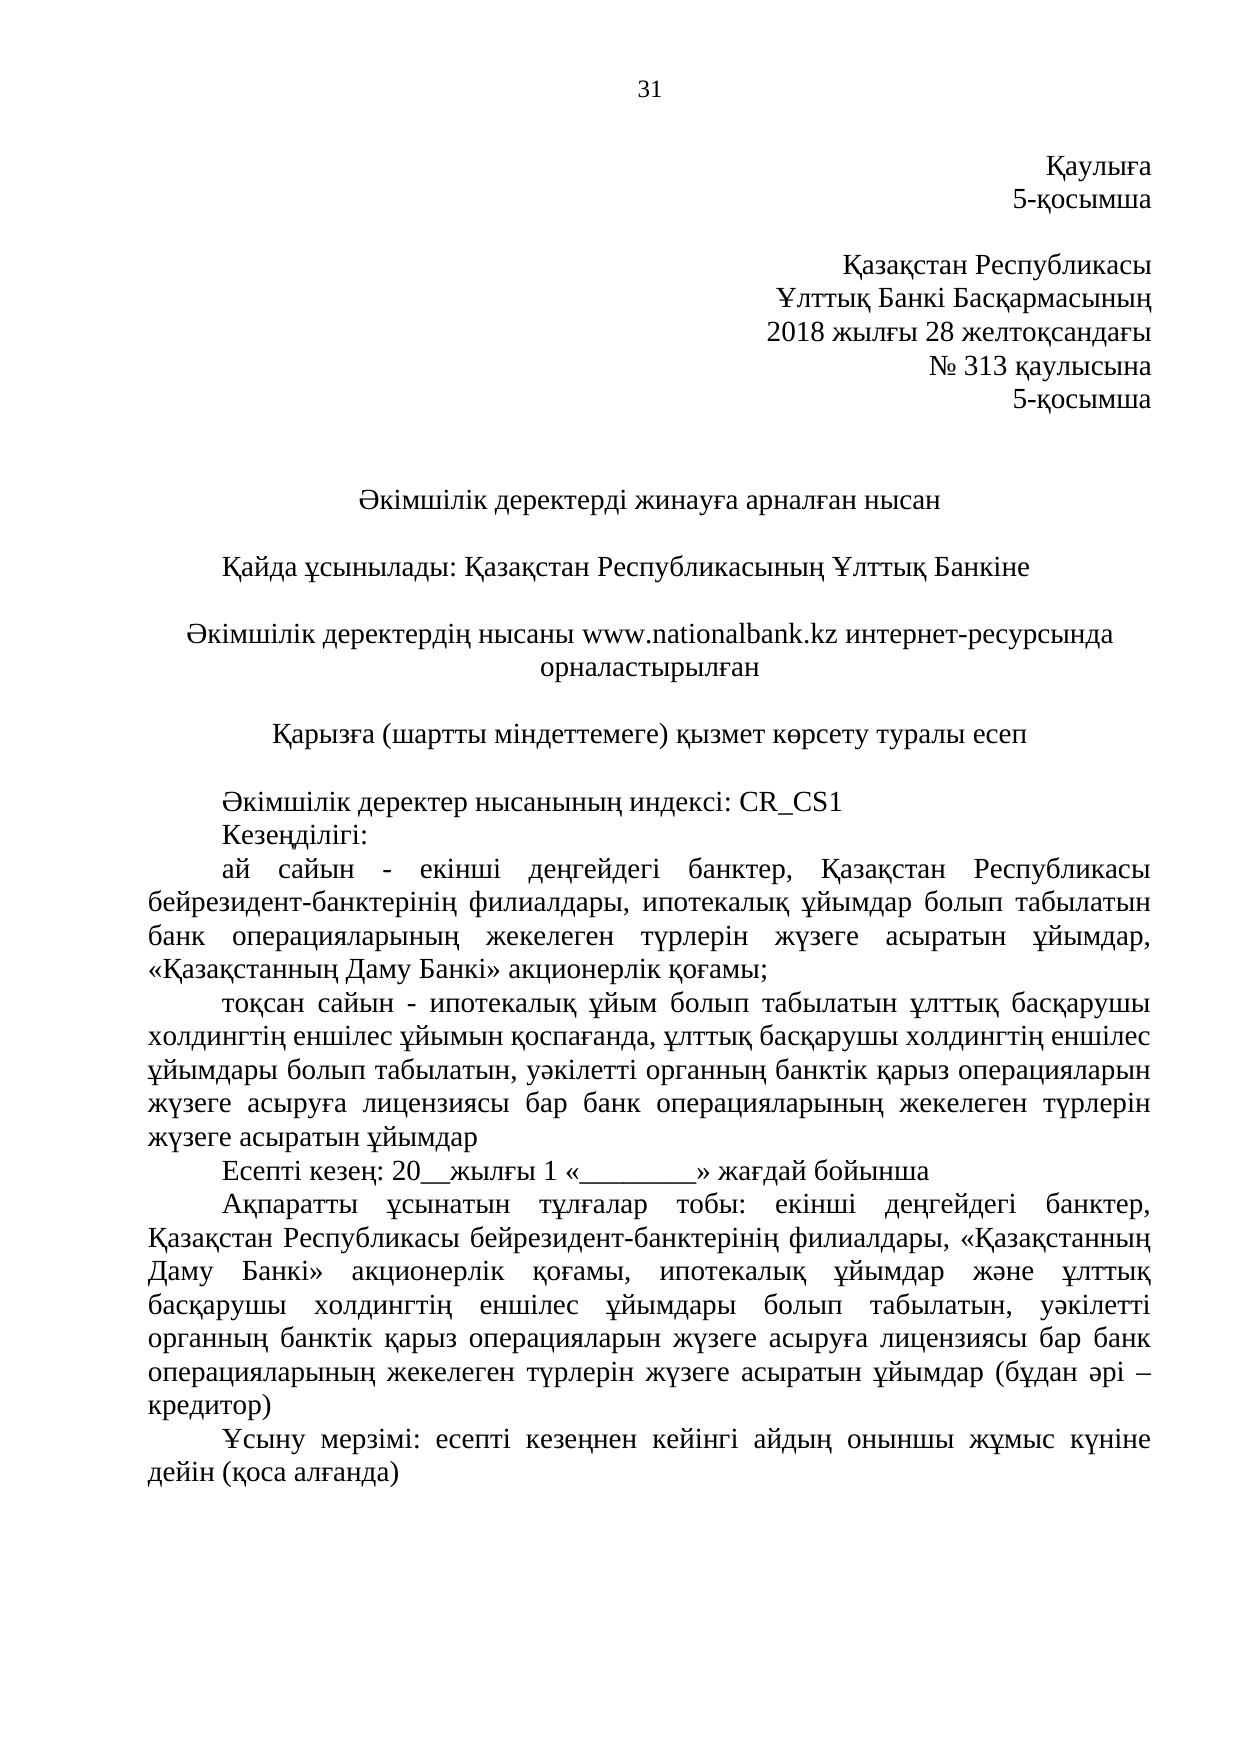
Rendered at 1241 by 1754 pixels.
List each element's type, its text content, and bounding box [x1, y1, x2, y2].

text 5-қосымша [148, 181, 1152, 215]
text Қаулыға [148, 148, 1152, 181]
text Ұсыну мерзімі: есепті кезеңнен кейінгі айдың оныншы жұмыс күніне дейін (қоса алғанда) [148, 1421, 1152, 1488]
text Ақпаратты ұсынатын тұлғалар тобы: екінші деңгейдегі банктер, Қазақстан Республикасы бейрезидент-банктерінің филиалдары, «Қазақстанның Даму Банкі» акционерлік қоғамы, ипотекалық ұйымдар және ұлттық басқарушы холдингтің еншілес ұйымдары болып табылатын, уәкілетті органның банктік қарыз операцияларын жүзеге асыруға лицензиясы бар банк операцияларының жекелеген түрлерін жүзеге асыратын ұйымдар (бұдан әрі – кредитор) [148, 1186, 1152, 1421]
text Әкімшілік деректердің нысаны www.nationalbank.kz интернет-ресурсында орналастырылған [148, 616, 1152, 683]
text Қайда ұсынылады: Қазақстан Республикасының Ұлттық Банкіне [148, 549, 1152, 582]
text 2018 жылғы 28 желтоқсандағы [148, 314, 1152, 348]
text Есепті кезең: 20__жылғы 1 «________» жағдай бойынша [148, 1153, 1152, 1186]
text тоқсан сайын - ипотекалық ұйым болып табылатын ұлттық басқарушы холдингтің еншілес ұйымын қоспағанда, ұлттық басқарушы холдингтің еншілес ұйымдары болып табылатын, уәкілетті органның банктік қарыз операцияларын жүзеге асыруға лицензиясы бар банк операцияларының жекелеген түрлерін жүзеге асыратын ұйымдар [148, 985, 1152, 1153]
text № 313 қаулысына [148, 348, 1152, 381]
text Ұлттық Банкі Басқармасының [724, 281, 1152, 314]
text 5-қосымша [148, 381, 1152, 415]
text Қарызға (шартты міндеттемеге) қызмет көрсету туралы есеп [148, 717, 1152, 750]
text ай сайын - екінші деңгейдегі банктер, Қазақстан Республикасы бейрезидент-банктерінің филиалдары, ипотекалық ұйымдар болып табылатын банк операцияларының жекелеген түрлерін жүзеге асыратын ұйымдар, «Қазақстанның Даму Банкі» акционерлік қоғамы; [148, 851, 1152, 985]
text Қазақстан Республикасы [148, 248, 1152, 281]
text Әкімшілік деректер нысанының индексі: CR_CS1 [148, 784, 1152, 817]
text Әкімшілік деректерді жинауға арналған нысан [148, 482, 1152, 515]
text Кезеңділігі: [148, 817, 1152, 851]
